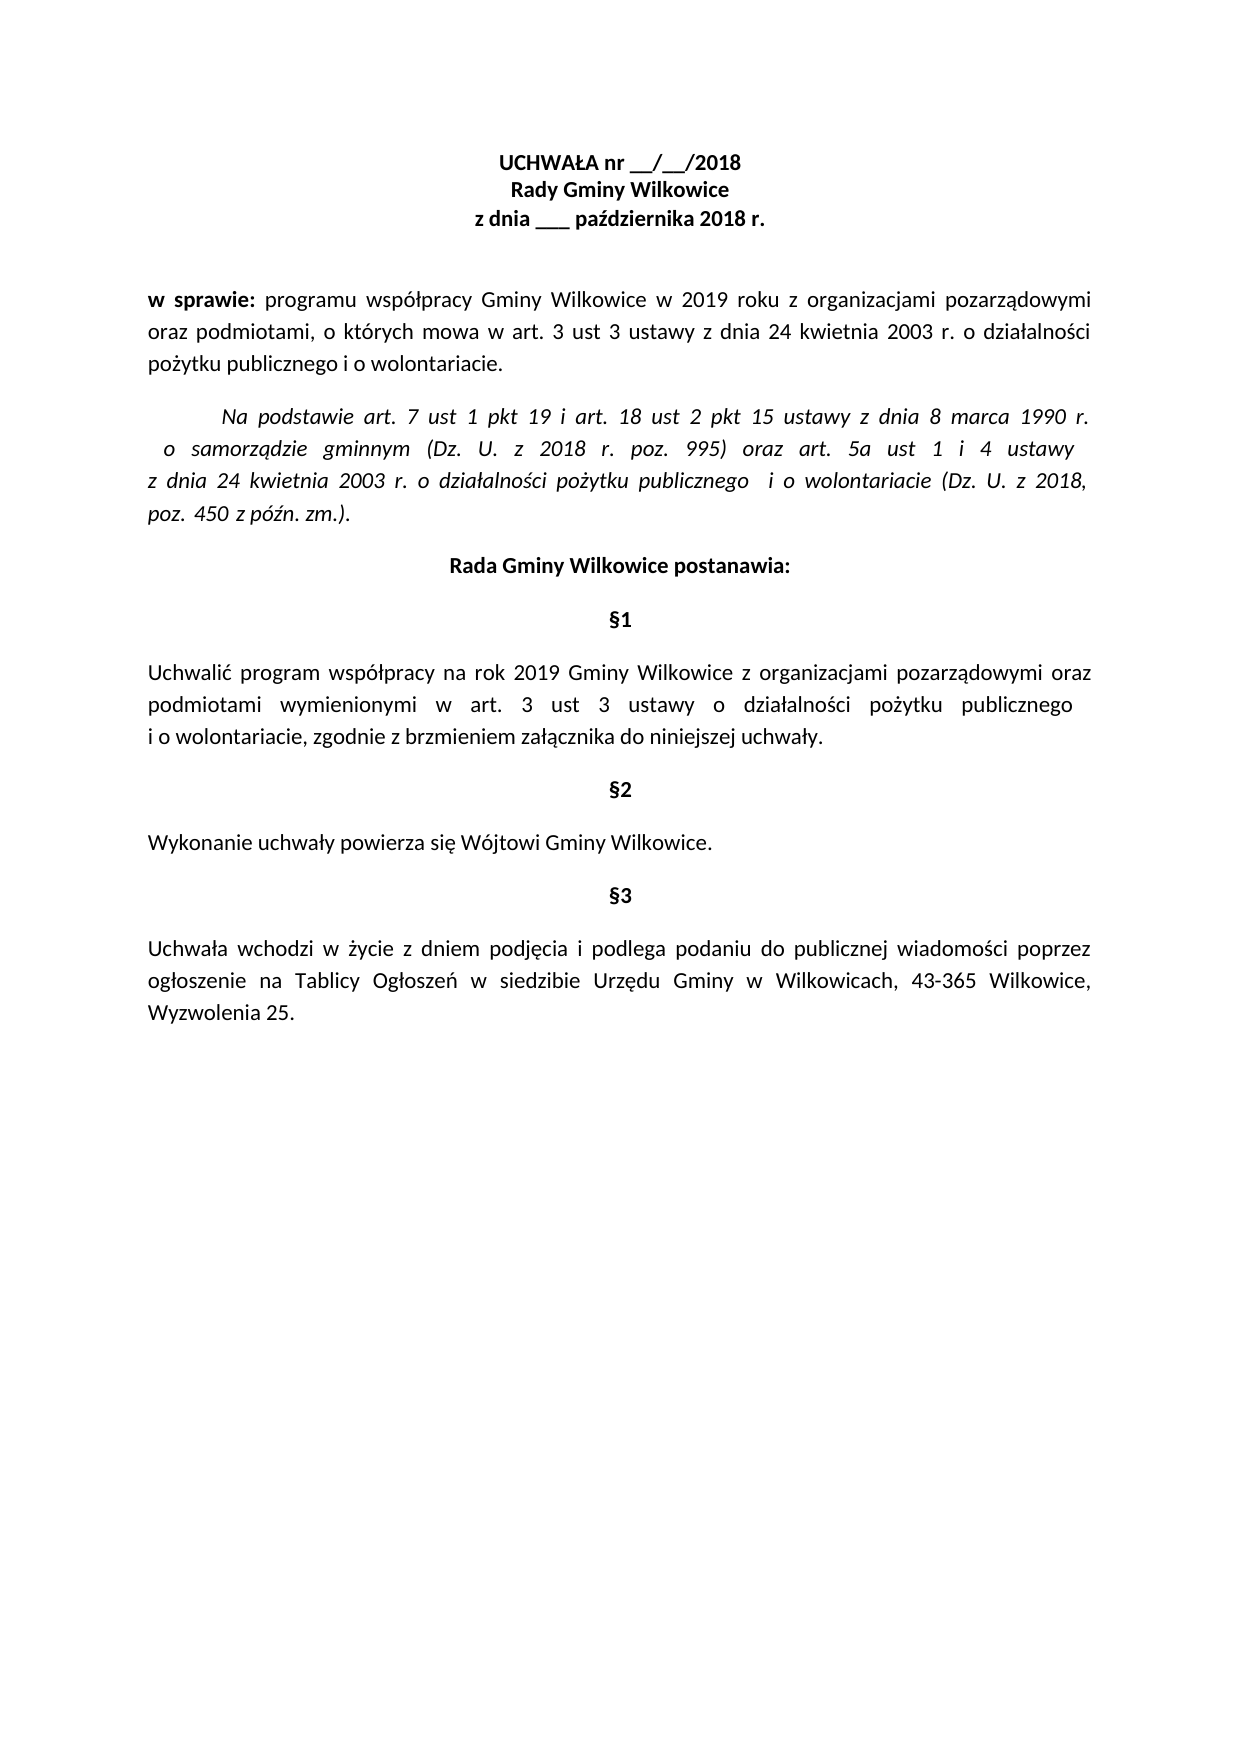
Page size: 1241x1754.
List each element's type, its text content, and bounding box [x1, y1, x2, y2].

text UCHWAŁA nr __/__/2018 [148, 148, 1093, 176]
text Na podstawie art. 7 ust 1 pkt 19 i art. 18 ust 2 pkt 15 ustawy z dnia 8 marca 1990 r. o samorządzie gminnym (Dz. U. z 2018 r. poz. 995) oraz art. 5a ust 1 i 4 ustawy z dnia 24 kwietnia 2003 r. o działalności pożytku publicznego i o wolontariacie (Dz. U. z 2018, poz. 450 z późn. zm.). [148, 402, 1093, 527]
text w sprawie: programu współpracy Gminy Wilkowice w 2019 roku z organizacjami pozarządowymi oraz podmiotami, o których mowa w art. 3 ust 3 ustawy z dnia 24 kwietnia 2003 r. o działalności pożytku publicznego i o wolontariacie. [148, 285, 1093, 377]
text Uchwała wchodzi w życie z dniem podjęcia i podlega podaniu do publicznej wiadomości poprzez ogłoszenie na Tablicy Ogłoszeń w siedzibie Urzędu Gminy w Wilkowicach, 43-365 Wilkowice, Wyzwolenia 25. [148, 934, 1093, 1027]
text Rada Gminy Wilkowice postanawia: [148, 552, 1093, 580]
text Wykonanie uchwały powierza się Wójtowi Gminy Wilkowice. [148, 828, 1093, 856]
text Uchwalić program współpracy na rok 2019 Gminy Wilkowice z organizacjami pozarządowymi oraz podmiotami wymienionymi w art. 3 ust 3 ustawy o działalności pożytku publicznego i o wolontariacie, zgodnie z brzmieniem załącznika do niniejszej uchwały. [148, 658, 1093, 750]
text §3 [148, 881, 1093, 909]
text §2 [148, 775, 1093, 803]
text Rady Gminy Wilkowice [148, 176, 1093, 204]
text §1 [148, 605, 1093, 633]
text z dnia ___ października 2018 r. [148, 204, 1093, 232]
